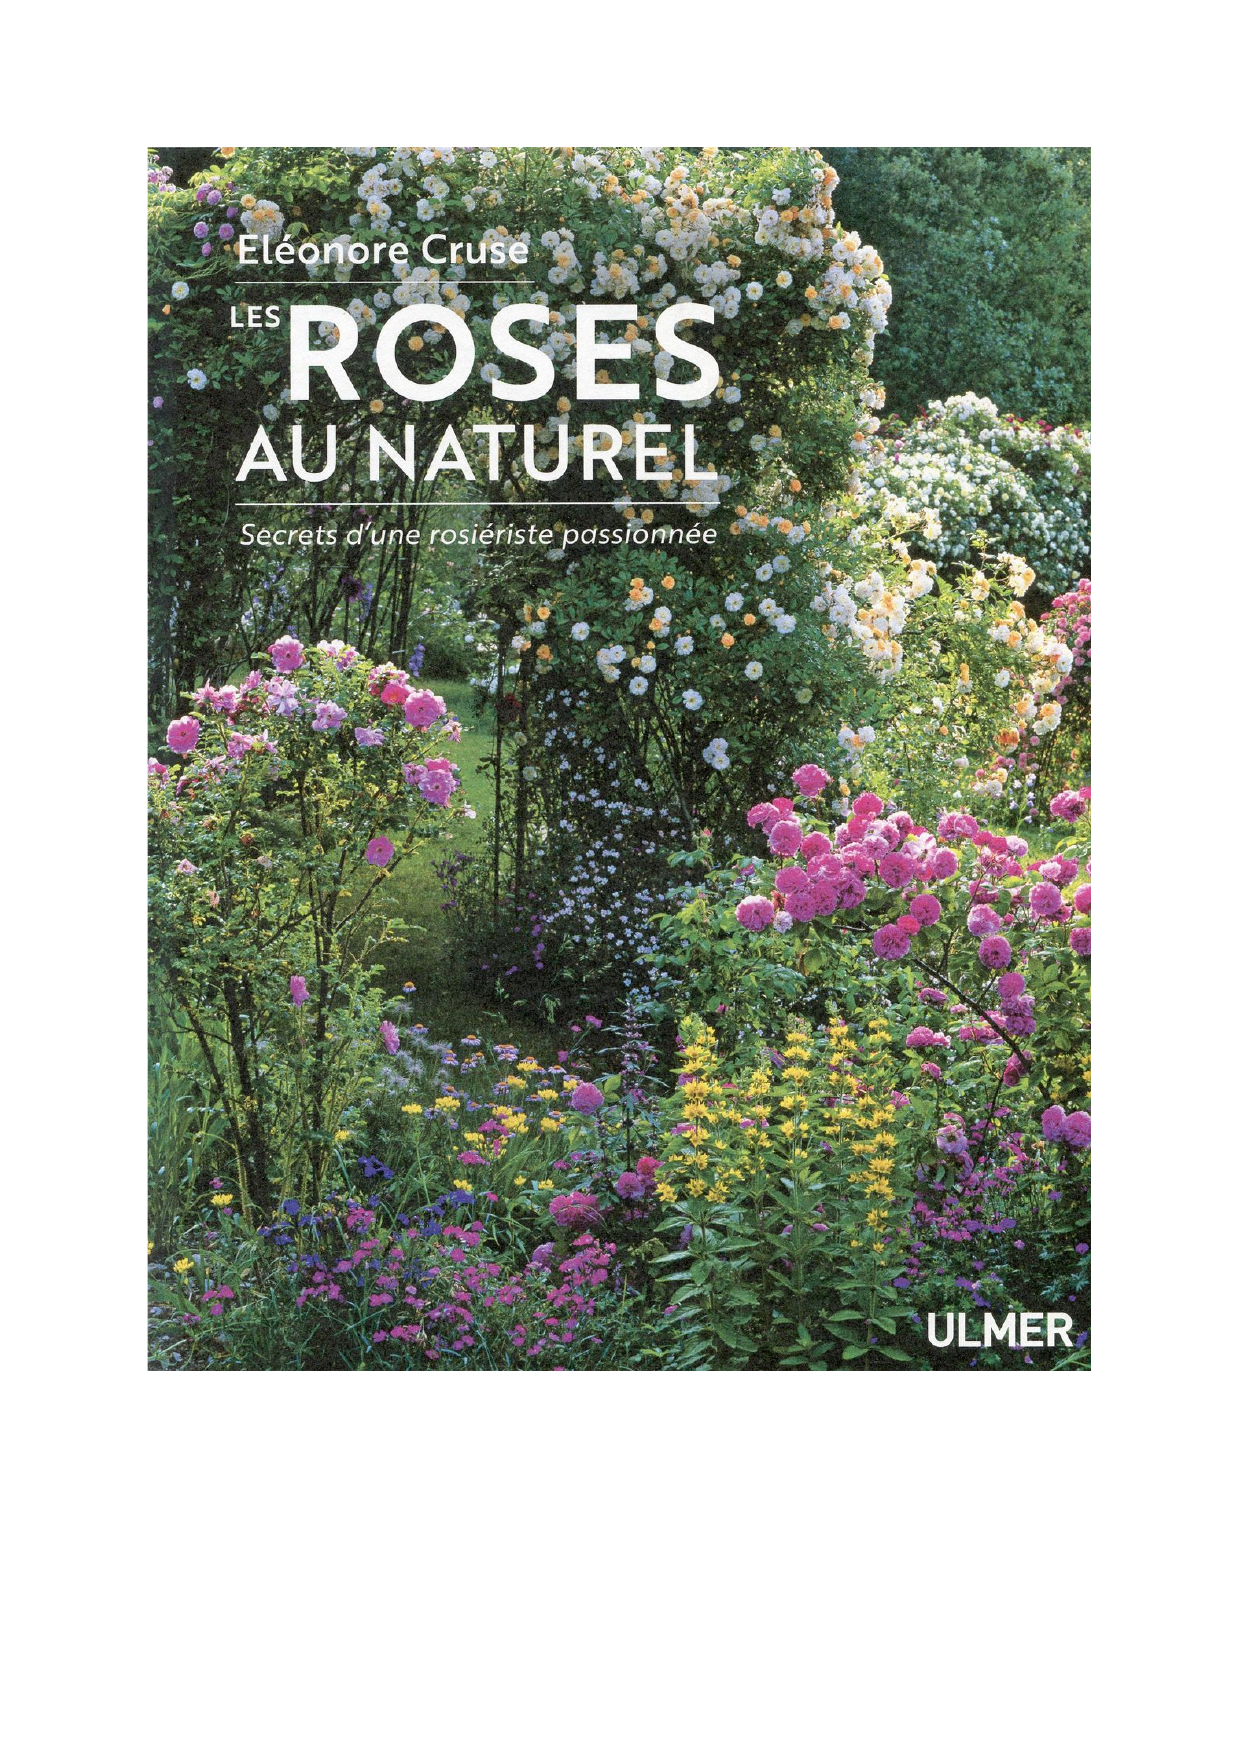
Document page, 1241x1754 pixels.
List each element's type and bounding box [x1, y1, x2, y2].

picture [147, 147, 1091, 1371]
